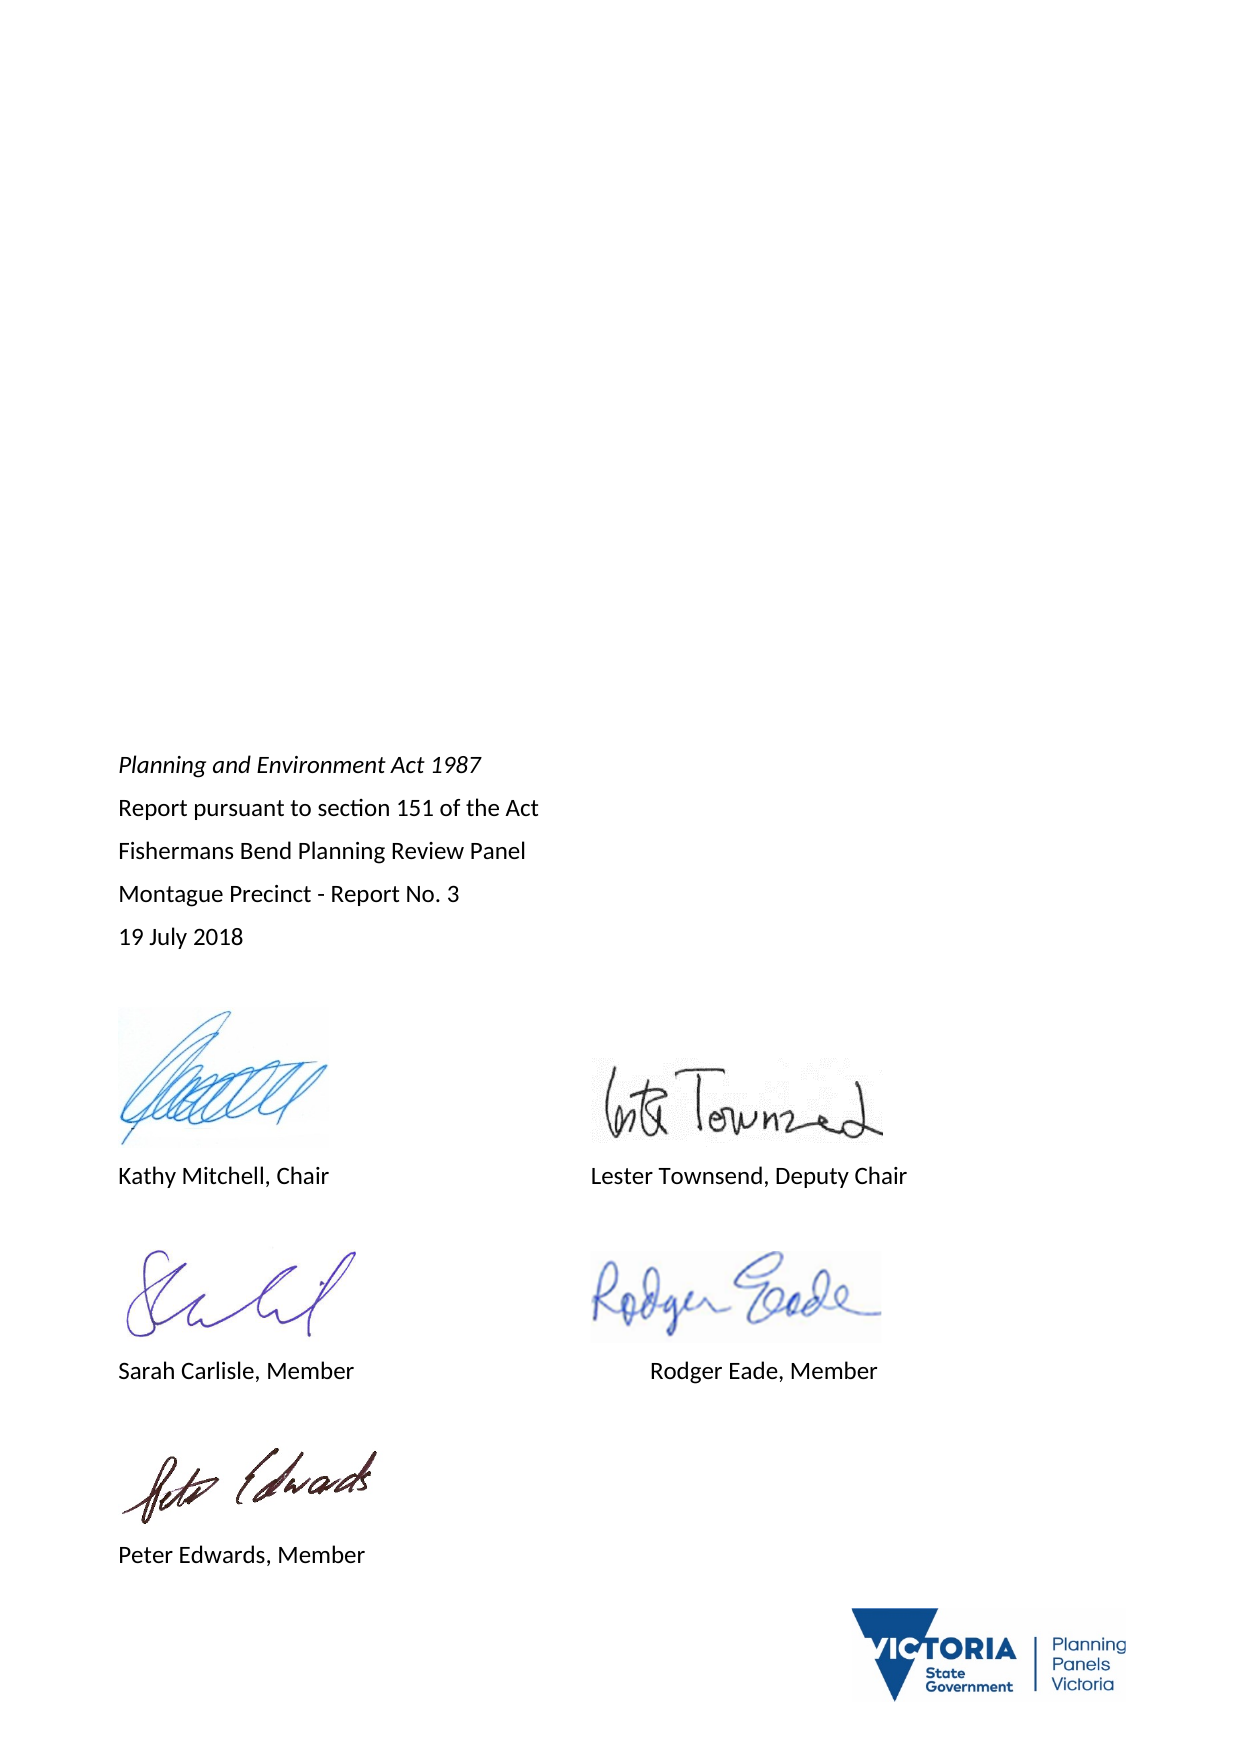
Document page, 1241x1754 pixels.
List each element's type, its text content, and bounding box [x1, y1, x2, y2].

picture [590, 1056, 883, 1148]
picture [590, 1251, 882, 1343]
picture [851, 1608, 1126, 1702]
picture [118, 1440, 388, 1527]
text Kathy Mitchell, Chair Lester Townsend, Deputy Chair [118, 1160, 1122, 1191]
text Report pursuant to section 151 of the Act [118, 792, 1122, 822]
picture [118, 1007, 330, 1148]
picture [118, 1246, 359, 1343]
text Planning and Environment Act 1987 [118, 749, 1122, 779]
text Peter Edwards, Member [118, 1539, 1122, 1570]
text Sarah Carlisle, Member Rodger Eade, Member [118, 1355, 1122, 1385]
